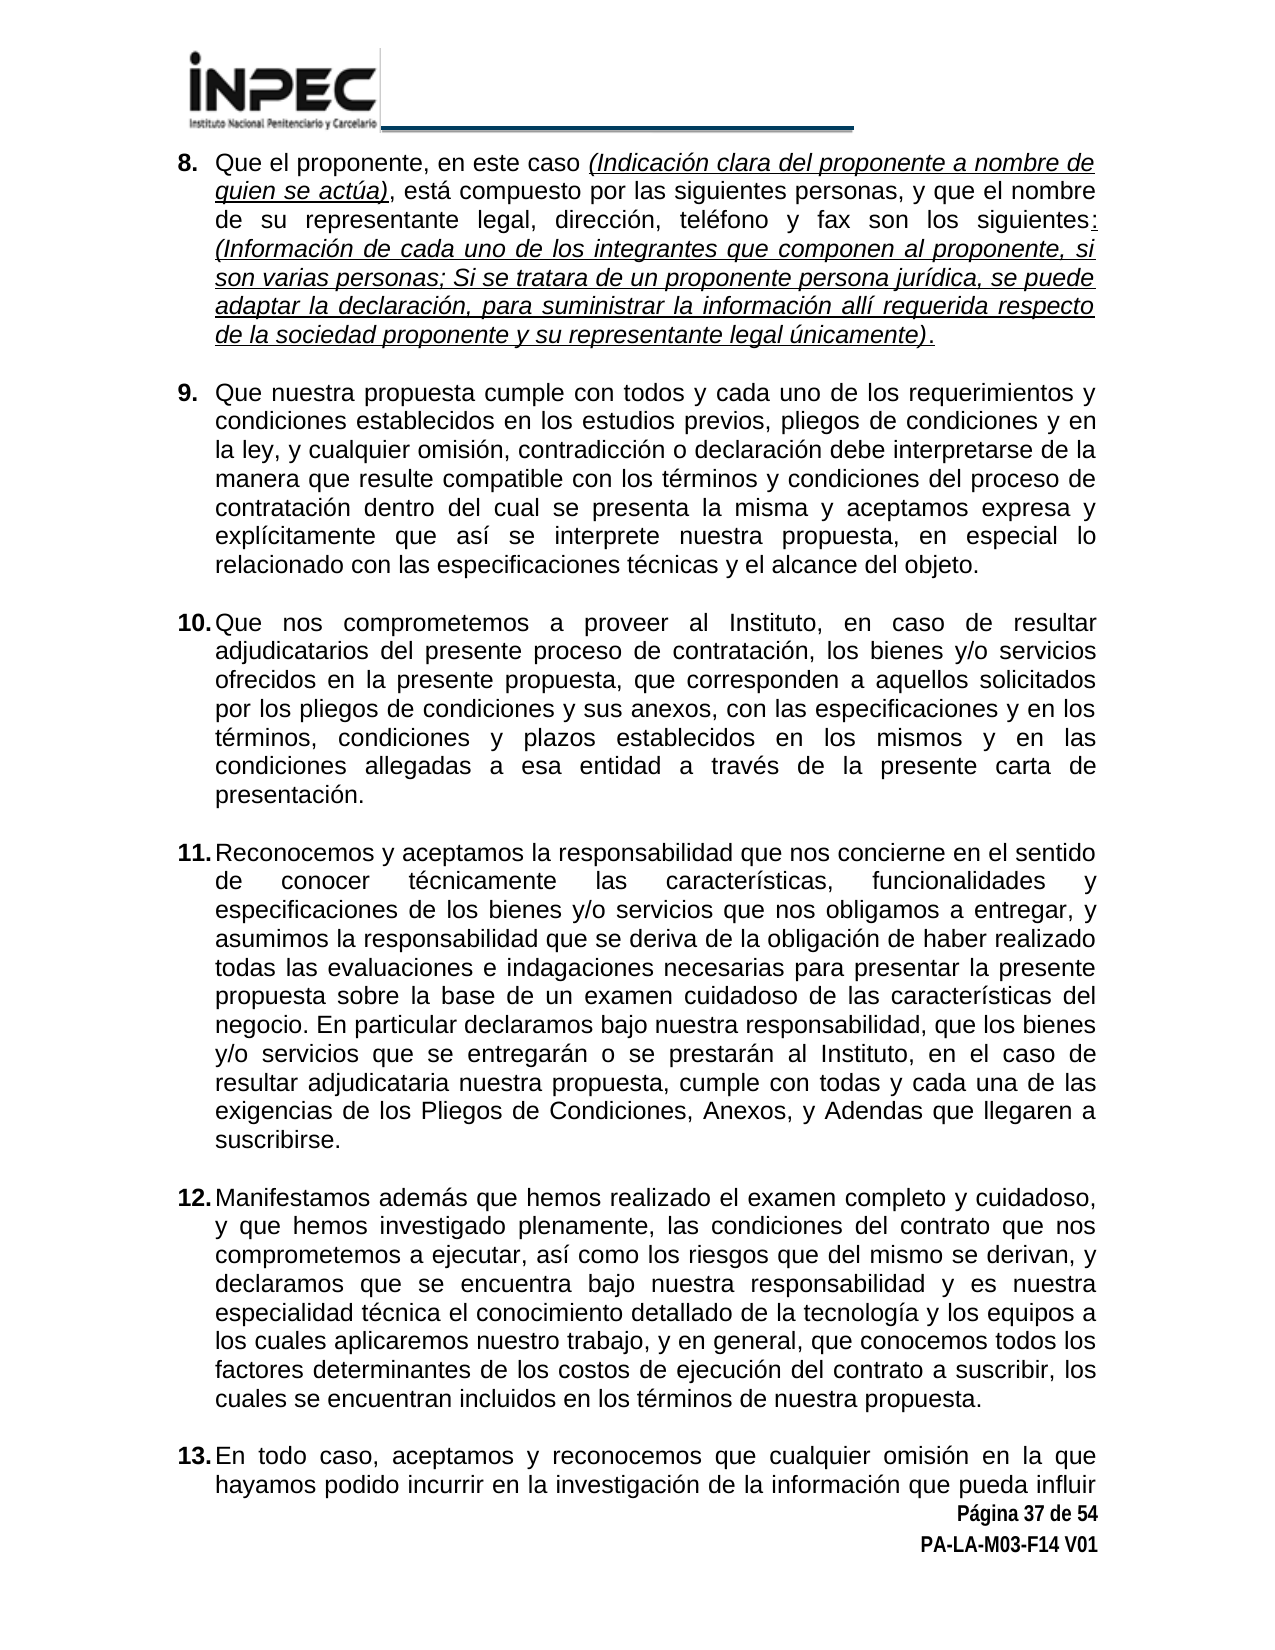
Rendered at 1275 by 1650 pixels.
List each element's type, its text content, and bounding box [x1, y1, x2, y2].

picture [184, 48, 382, 133]
list Manifestamos además que hemos realizado el examen completo y cuidadoso, y que hemos investigado plenamente, las condiciones del contrato que nos comprometemos a ejecutar, así como los riesgos que del mismo se derivan, y declaramos que se encuentra bajo nuestra responsabilidad y es nuestra especialidad técnica el conocimiento detallado de la tecnología y los equipos a los cuales aplicaremos nuestro trabajo, y en general, que conocemos todos los factores determinantes de los costos de ejecución del contrato a suscribir, los cuales se encuentran incluidos en los términos de nuestra propuesta. [177, 1183, 1098, 1413]
list Que nuestra propuesta cumple con todos y cada uno de los requerimientos y condiciones establecidos en los estudios previos, pliegos de condiciones y en la ley, y cualquier omisión, contradicción o declaración debe interpretarse de la manera que resulte compatible con los términos y condiciones del proceso de contratación dentro del cual se presenta la misma y aceptamos expresa y explícitamente que así se interprete nuestra propuesta, en especial lo relacionado con las especificaciones técnicas y el alcance del objeto. [177, 378, 1098, 579]
list Que el proponente, en este caso (Indicación clara del proponente a nombre de quien se actúa), está compuesto por las siguientes personas, y que el nombre de su representante legal, dirección, teléfono y fax son los siguientes: (Información de cada uno de los integrantes que componen al proponente, si son varias personas; Si se tratara de un proponente persona jurídica, se puede adaptar la declaración, para suministrar la información allí requerida respecto de la sociedad proponente y su representante legal únicamente). [177, 148, 1098, 349]
list Reconocemos y aceptamos la responsabilidad que nos concierne en el sentido de conocer técnicamente las características, funcionalidades y especificaciones de los bienes y/o servicios que nos obligamos a entregar, y asumimos la responsabilidad que se deriva de la obligación de haber realizado todas las evaluaciones e indagaciones necesarias para presentar la presente propuesta sobre la base de un examen cuidadoso de las características del negocio. En particular declaramos bajo nuestra responsabilidad, que los bienes y/o servicios que se entregarán o se prestarán al Instituto, en el caso de resultar adjudicataria nuestra propuesta, cumple con todas y cada una de las exigencias de los Pliegos de Condiciones, Anexos, y Adendas que llegaren a suscribirse. [177, 838, 1098, 1154]
list Que nos comprometemos a proveer al Instituto, en caso de resultar adjudicatarios del presente proceso de contratación, los bienes y/o servicios ofrecidos en la presente propuesta, que corresponden a aquellos solicitados por los pliegos de condiciones y sus anexos, con las especificaciones y en los términos, condiciones y plazos establecidos en los mismos y en las condiciones allegadas a esa entidad a través de la presente carta de presentación. [177, 608, 1098, 809]
